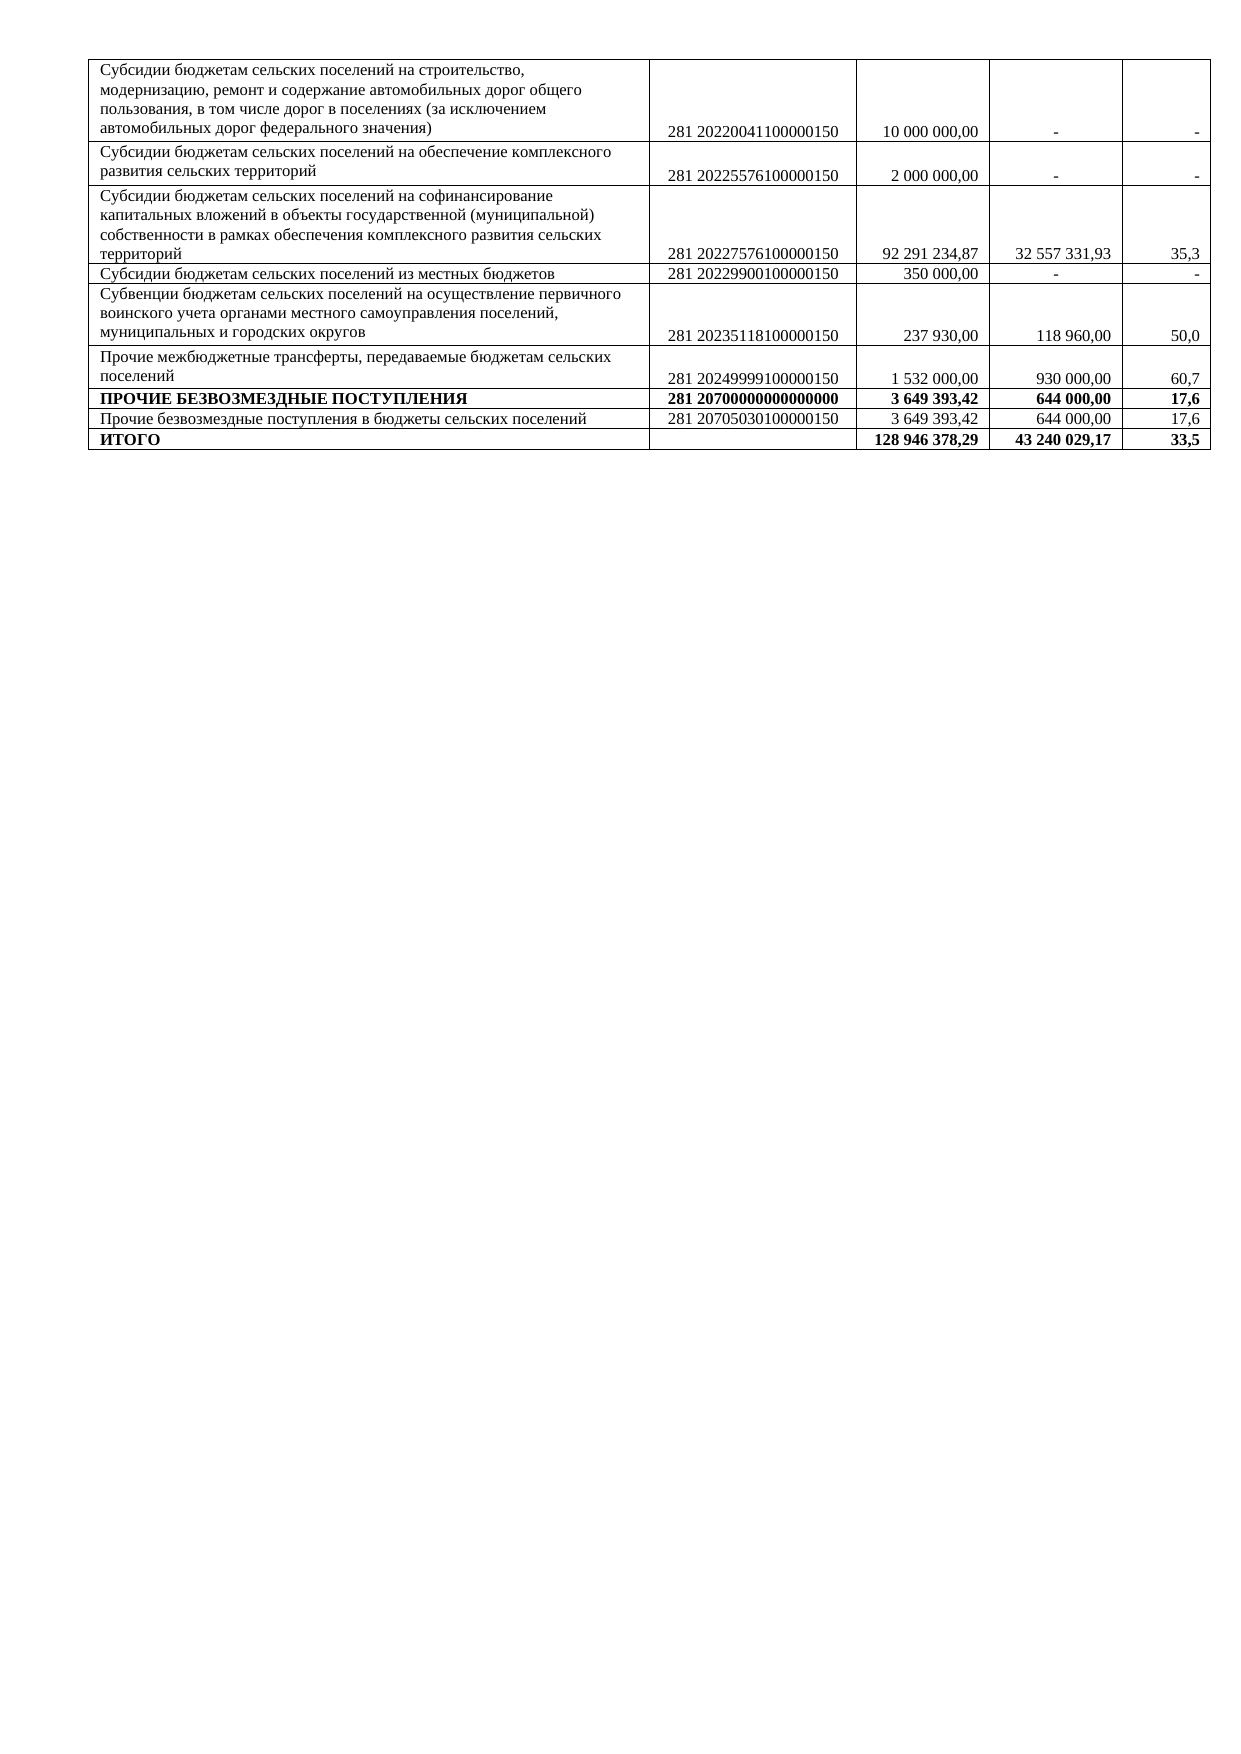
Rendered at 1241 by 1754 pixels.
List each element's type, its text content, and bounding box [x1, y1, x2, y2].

table_cell 281 20235118100000150 [650, 284, 856, 345]
table_cell Субвенции бюджетам сельских поселений на осуществление первичного воинского учета органами местного самоуправления поселений, муниципальных и городских округов [89, 284, 649, 345]
table_cell 281 20705030100000150 [650, 409, 856, 428]
table_cell Субсидии бюджетам сельских поселений на софинансирование капитальных вложений в объекты государственной (муниципальной) собственности в рамках обеспечения комплексного развития сельских территорий [89, 186, 649, 263]
table_cell 3 649 393,42 [857, 389, 989, 408]
table_cell - [1123, 60, 1210, 141]
table_cell 33,5 [1123, 429, 1210, 448]
table_cell 43 240 029,17 [990, 429, 1122, 448]
table_cell 128 946 378,29 [857, 429, 989, 448]
table_cell Субсидии бюджетам сельских поселений на обеспечение комплексного развития сельских территорий [89, 142, 649, 185]
table_cell - [1123, 142, 1210, 185]
table_cell 644 000,00 [990, 409, 1122, 428]
table_cell Субсидии бюджетам сельских поселений на строительство, модернизацию, ремонт и содержание автомобильных дорог общего пользования, в том числе дорог в поселениях (за исключением автомобильных дорог федерального значения) [89, 60, 649, 141]
table_cell 281 20229900100000150 [650, 264, 856, 283]
table_cell 644 000,00 [990, 389, 1122, 408]
table_cell 60,7 [1123, 346, 1210, 388]
table_cell - [990, 264, 1122, 283]
table_cell 10 000 000,00 [857, 60, 989, 141]
table_cell - [990, 142, 1122, 185]
table_cell 281 20249999100000150 [650, 346, 856, 388]
table_cell 3 649 393,42 [857, 409, 989, 428]
table_cell 118 960,00 [990, 284, 1122, 345]
table_cell 50,0 [1123, 284, 1210, 345]
table_cell 930 000,00 [990, 346, 1122, 388]
table_cell Прочие межбюджетные трансферты, передаваемые бюджетам сельских поселений [89, 346, 649, 388]
table_cell 350 000,00 [857, 264, 989, 283]
table_cell 281 20700000000000000 [650, 389, 856, 408]
table_cell 32 557 331,93 [990, 186, 1122, 263]
table_cell ИТОГО [89, 429, 649, 448]
table_cell 237 930,00 [857, 284, 989, 345]
table_cell 1 532 000,00 [857, 346, 989, 388]
table_cell ПРОЧИЕ БЕЗВОЗМЕЗДНЫЕ ПОСТУПЛЕНИЯ [89, 389, 649, 408]
table_cell 35,3 [1123, 186, 1210, 263]
table_cell 2 000 000,00 [857, 142, 989, 185]
table_cell 17,6 [1123, 389, 1210, 408]
table_cell 281 20227576100000150 [650, 186, 856, 263]
table_cell - [990, 60, 1122, 141]
table_cell [650, 429, 856, 448]
table_cell 92 291 234,87 [857, 186, 989, 263]
table_cell 281 20225576100000150 [650, 142, 856, 185]
table_cell 17,6 [1123, 409, 1210, 428]
table_cell - [1123, 264, 1210, 283]
table_cell Прочие безвозмездные поступления в бюджеты сельских поселений [89, 409, 649, 428]
table_cell Субсидии бюджетам сельских поселений из местных бюджетов [89, 264, 649, 283]
table_cell 281 20220041100000150 [650, 60, 856, 141]
